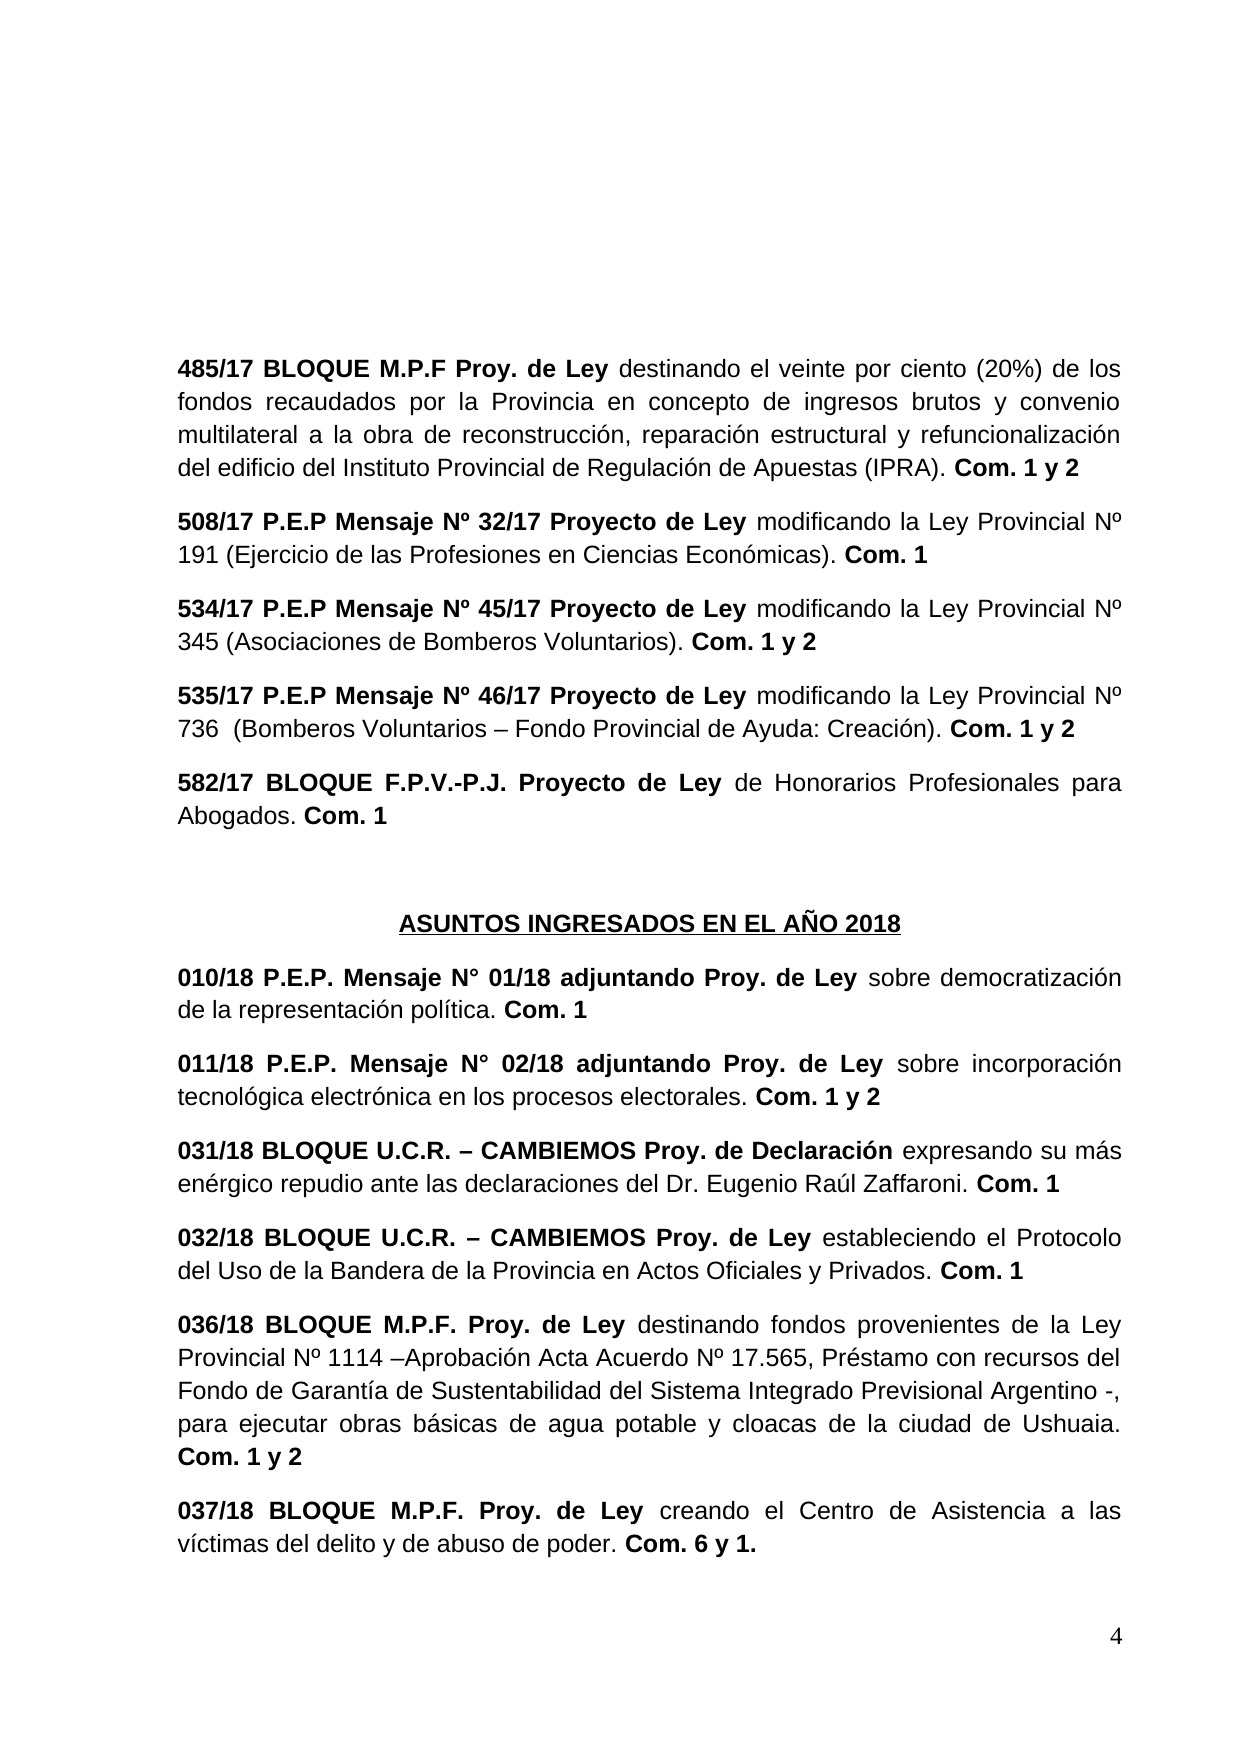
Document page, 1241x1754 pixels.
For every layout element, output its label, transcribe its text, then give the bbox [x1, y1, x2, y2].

text 011/18 P.E.P. Mensaje N° 02/18 adjuntando Proy. de Ley sobre incorporación tecnológica electrónica en los procesos electorales. Com. 1 y 2 [177, 1049, 1122, 1111]
text 031/18 BLOQUE U.C.R. – CAMBIEMOS Proy. de Declaración expresando su más enérgico repudio ante las declaraciones del Dr. Eugenio Raúl Zaffaroni. Com. 1 [177, 1136, 1122, 1198]
text 036/18 BLOQUE M.P.F. Proy. de Ley destinando fondos provenientes de la Ley Provincial Nº 1114 –Aprobación Acta Acuerdo Nº 17.565, Préstamo con recursos del Fondo de Garantía de Sustentabilidad del Sistema Integrado Previsional Argentino -, para ejecutar obras básicas de agua potable y cloacas de la ciudad de Ushuaia. Com. 1 y 2 [177, 1310, 1122, 1471]
text 582/17 BLOQUE F.P.V.-P.J. Proyecto de Ley de Honorarios Profesionales para Abogados. Com. 1 [177, 768, 1122, 830]
text 485/17 BLOQUE M.P.F Proy. de Ley destinando el veinte por ciento (20%) de los fondos recaudados por la Provincia en concepto de ingresos brutos y convenio multilateral a la obra de reconstrucción, reparación estructural y refuncionalización del edificio del Instituto Provincial de Regulación de Apuestas (IPRA). Com. 1 y 2 [177, 354, 1122, 482]
text 010/18 P.E.P. Mensaje N° 01/18 adjuntando Proy. de Ley sobre democratización de la representación política. Com. 1 [177, 962, 1122, 1024]
text ASUNTOS INGRESADOS EN EL AÑO 2018 [177, 909, 1122, 937]
text 534/17 P.E.P Mensaje Nº 45/17 Proyecto de Ley modificando la Ley Provincial Nº 345 (Asociaciones de Bomberos Voluntarios). Com. 1 y 2 [177, 594, 1122, 656]
text 032/18 BLOQUE U.C.R. – CAMBIEMOS Proy. de Ley estableciendo el Protocolo del Uso de la Bandera de la Provincia en Actos Oficiales y Privados. Com. 1 [177, 1223, 1122, 1285]
text 535/17 P.E.P Mensaje Nº 46/17 Proyecto de Ley modificando la Ley Provincial Nº 736 (Bomberos Voluntarios – Fondo Provincial de Ayuda: Creación). Com. 1 y 2 [177, 681, 1122, 743]
text 508/17 P.E.P Mensaje Nº 32/17 Proyecto de Ley modificando la Ley Provincial Nº 191 (Ejercicio de las Profesiones en Ciencias Económicas). Com. 1 [177, 507, 1122, 569]
text 037/18 BLOQUE M.P.F. Proy. de Ley creando el Centro de Asistencia a las víctimas del delito y de abuso de poder. Com. 6 y 1. [177, 1496, 1122, 1558]
